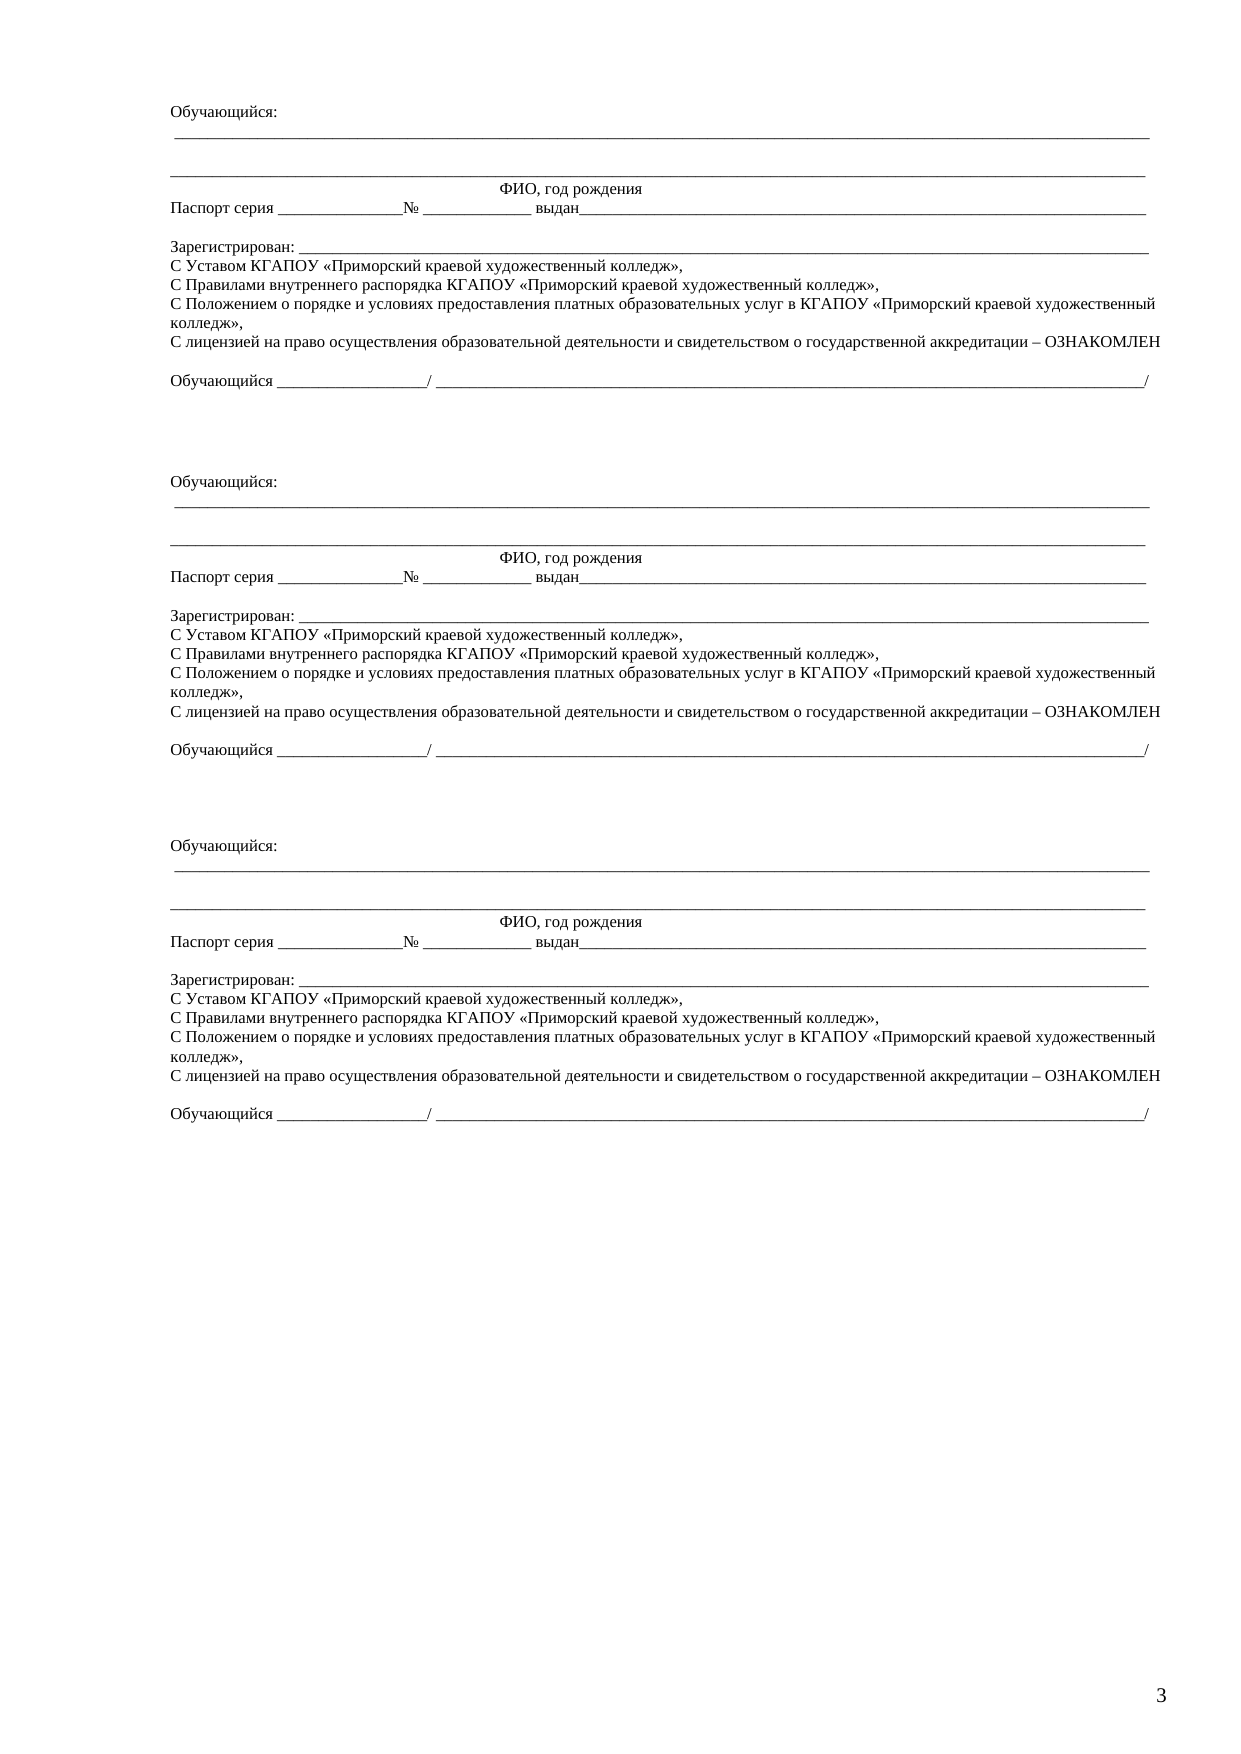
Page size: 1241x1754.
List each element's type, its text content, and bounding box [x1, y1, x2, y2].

list Паспорт серия _______________№ _____________ выдан____________________________________________________________________ [170, 931, 1166, 951]
list Обучающийся: _____________________________________________________________________________________________________________________ [170, 836, 1166, 874]
list Обучающийся: _____________________________________________________________________________________________________________________ [170, 471, 1166, 510]
list _____________________________________________________________________________________________________________________ ФИО, год рождения [170, 529, 1166, 567]
list Паспорт серия _______________№ _____________ выдан____________________________________________________________________ [170, 198, 1166, 217]
list _____________________________________________________________________________________________________________________ ФИО, год рождения [170, 160, 1166, 198]
list Зарегистрирован: ______________________________________________________________________________________________________ С Уставом КГАПОУ «Приморский краевой художественный колледж», С Правилами внутреннего распорядка КГАПОУ «Приморский краевой художественный колледж», С Положением о порядке и условиях предоставления платных образовательных услуг в КГАПОУ «Приморский краевой художественный колледж», С лицензией на право осуществления образовательной деятельности и свидетельством о государственной аккредитации – ОЗНАКОМЛЕН Обучающийся __________________/ _____________________________________________________________________________________/ [170, 217, 1166, 414]
list Зарегистрирован: ______________________________________________________________________________________________________ С Уставом КГАПОУ «Приморский краевой художественный колледж», С Правилами внутреннего распорядка КГАПОУ «Приморский краевой художественный колледж», С Положением о порядке и условиях предоставления платных образовательных услуг в КГАПОУ «Приморский краевой художественный колледж», С лицензией на право осуществления образовательной деятельности и свидетельством о государственной аккредитации – ОЗНАКОМЛЕН Обучающийся __________________/ _____________________________________________________________________________________/ [170, 951, 1166, 1123]
list Зарегистрирован: ______________________________________________________________________________________________________ С Уставом КГАПОУ «Приморский краевой художественный колледж», С Правилами внутреннего распорядка КГАПОУ «Приморский краевой художественный колледж», С Положением о порядке и условиях предоставления платных образовательных услуг в КГАПОУ «Приморский краевой художественный колледж», С лицензией на право осуществления образовательной деятельности и свидетельством о государственной аккредитации – ОЗНАКОМЛЕН Обучающийся __________________/ _____________________________________________________________________________________/ [170, 586, 1166, 759]
list Паспорт серия _______________№ _____________ выдан____________________________________________________________________ [170, 567, 1166, 586]
list Обучающийся: _____________________________________________________________________________________________________________________ [170, 102, 1166, 141]
list _____________________________________________________________________________________________________________________ ФИО, год рождения [170, 893, 1166, 931]
